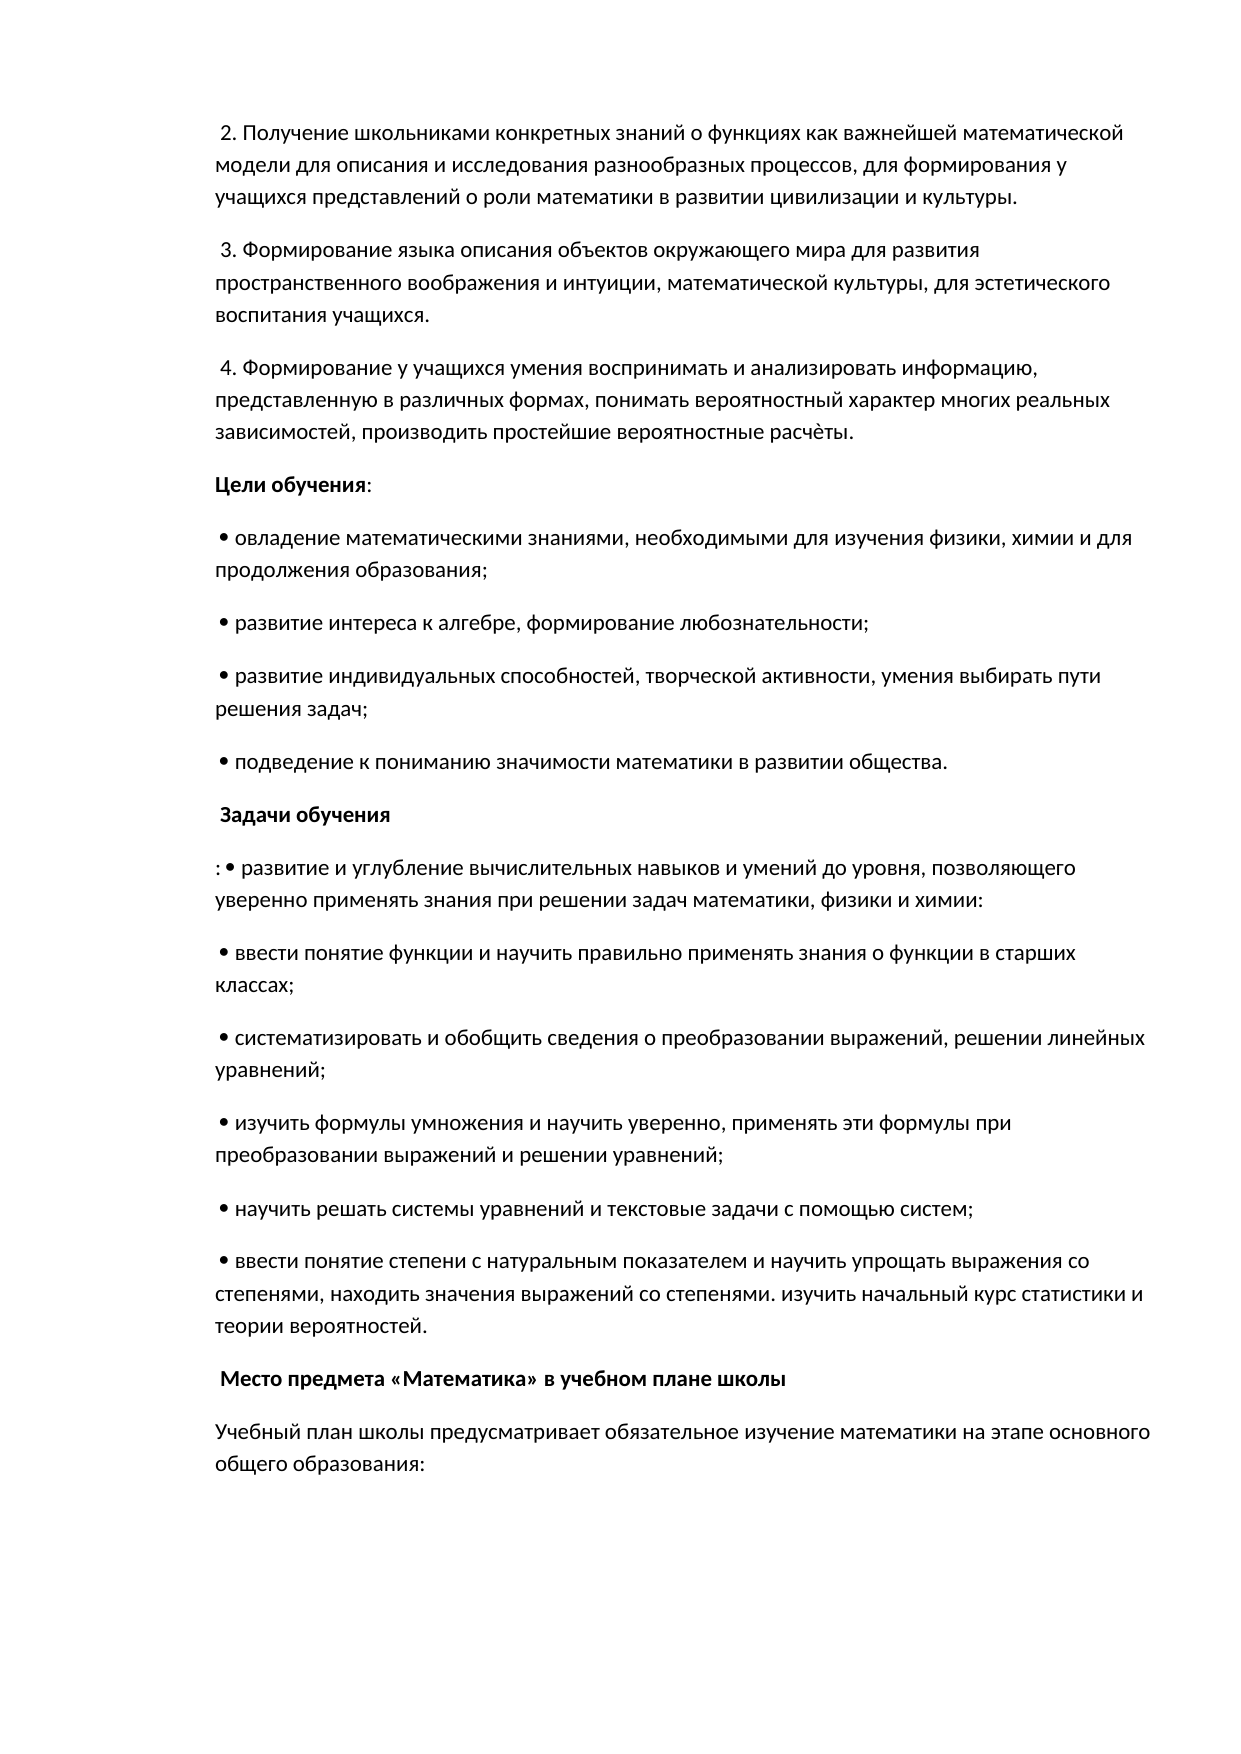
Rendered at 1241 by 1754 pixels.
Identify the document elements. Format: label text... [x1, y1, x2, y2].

text систематизировать и обобщить сведения о преобразовании выражений, решении линейных уравнений; [215, 1023, 1152, 1083]
text изучить формулы умножения и научить уверенно, применять эти формулы при преобразовании выражений и решении уравнений; [215, 1108, 1152, 1169]
text Место предмета «Математика» в учебном плане школы [215, 1364, 1152, 1392]
text развитие индивидуальных способностей, творческой активности, умения выбирать пути решения задач; [215, 662, 1152, 722]
text подведение к пониманию значимости математики в развитии общества. [215, 747, 1152, 775]
text Задачи обучения [215, 800, 1152, 828]
text 4. Формирование у учащихся умения воспринимать и анализировать информацию, представленную в различных формах, понимать вероятностный характер многих реальных зависимостей, производить простейшие вероятностные расчѐты. [215, 353, 1152, 445]
text научить решать системы уравнений и текстовые задачи с помощью систем; [215, 1194, 1152, 1222]
text ввести понятие функции и научить правильно применять знания о функции в старших классах; [215, 938, 1152, 998]
text : развитие и углубление вычислительных навыков и умений до уровня, позволяющего уверенно применять знания при решении задач математики, физики и химии: [215, 853, 1152, 913]
text развитие интереса к алгебре, формирование любознательности; [215, 608, 1152, 637]
text ввести понятие степени с натуральным показателем и научить упрощать выражения со степенями, находить значения выражений со степенями. изучить начальный курс статистики и теории вероятностей. [215, 1247, 1152, 1339]
text Учебный план школы предусматривает обязательное изучение математики на этапе основного общего образования: [215, 1417, 1152, 1477]
text овладение математическими знаниями, необходимыми для изучения физики, химии и для продолжения образования; [215, 523, 1152, 583]
text 3. Формирование языка описания объектов окружающего мира для развития пространственного воображения и интуиции, математической культуры, для эстетического воспитания учащихся. [215, 236, 1152, 328]
text 2. Получение школьниками конкретных знаний о функциях как важнейшей математической модели для описания и исследования разнообразных процессов, для формирования у учащихся представлений о роли математики в развитии цивилизации и культуры. [215, 118, 1152, 211]
text Цели обучения: [215, 470, 1152, 498]
